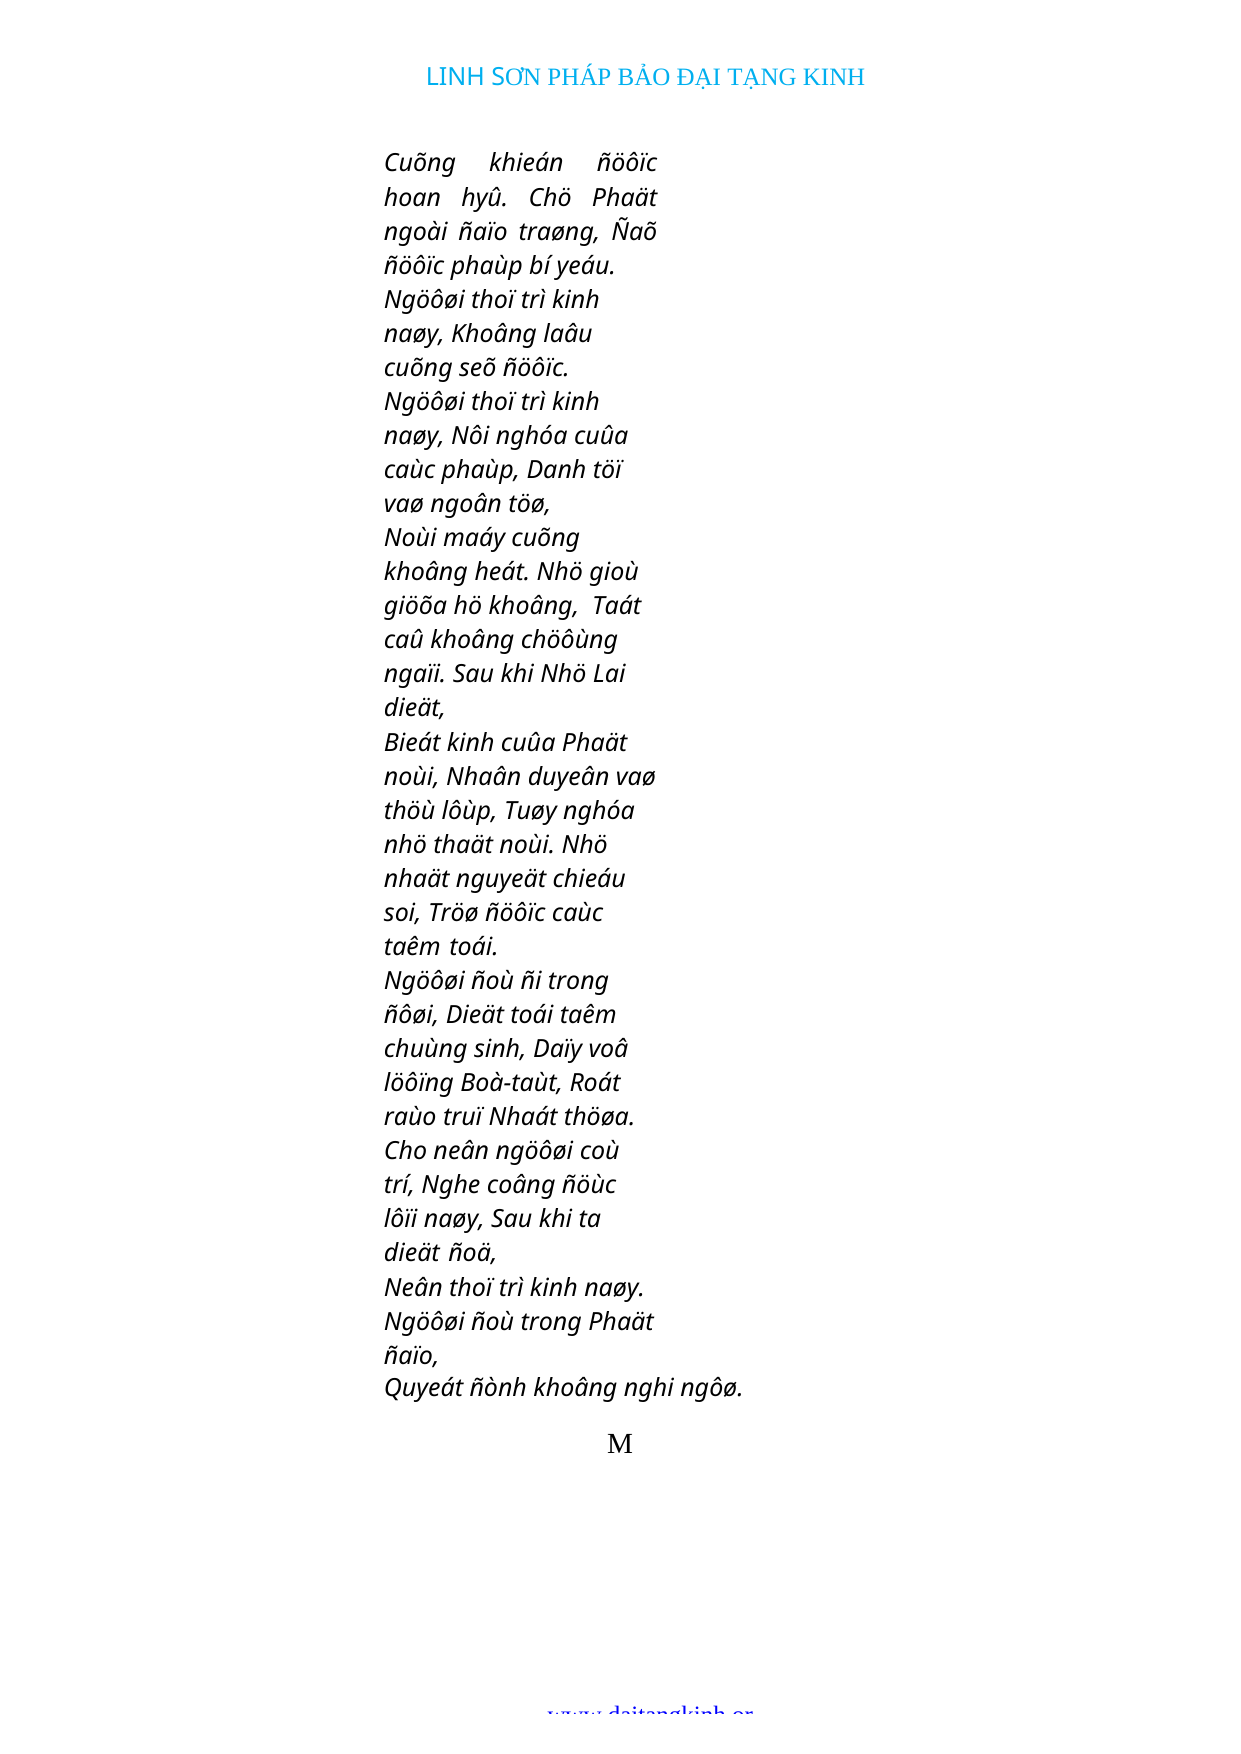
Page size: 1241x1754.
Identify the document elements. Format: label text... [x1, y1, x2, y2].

text M [135, 1426, 1104, 1460]
text Cuõng khieán ñöôïc hoan hyû. Chö Phaät ngoài ñaïo traøng, Ñaõ ñöôïc phaùp bí yeáu. [384, 145, 657, 281]
text Bieát kinh cuûa Phaät noùi, Nhaân duyeân vaø thöù lôùp, Tuøy nghóa nhö thaät noùi. Nhö nhaät nguyeät chieáu soi, Tröø ñöôïc caùc taêm toái. [384, 724, 662, 963]
text Quyeát ñònh khoâng nghi ngôø. [384, 1371, 1105, 1403]
text Ngöôøi ñoù ñi trong ñôøi, Dieät toái taêm chuùng sinh, Daïy voâ löôïng Boà-taùt, Roát raùo truï Nhaát thöøa. Cho neân ngöôøi coù trí, Nghe coâng ñöùc lôïi naøy, Sau khi ta dieät ñoä, [384, 963, 636, 1269]
text Neân thoï trì kinh naøy. Ngöôøi ñoù trong Phaät ñaïo, [384, 1269, 656, 1371]
text Noùi maáy cuõng khoâng heát. Nhö gioù giöõa hö khoâng, Taát caû khoâng chöôùng ngaïi. Sau khi Nhö Lai dieät, [384, 520, 660, 724]
text Ngöôøi thoï trì kinh naøy, Khoâng laâu cuõng seõ ñöôïc. Ngöôøi thoï trì kinh naøy, Nôi nghóa cuûa caùc phaùp, Danh töï vaø ngoân töø, [384, 281, 650, 520]
